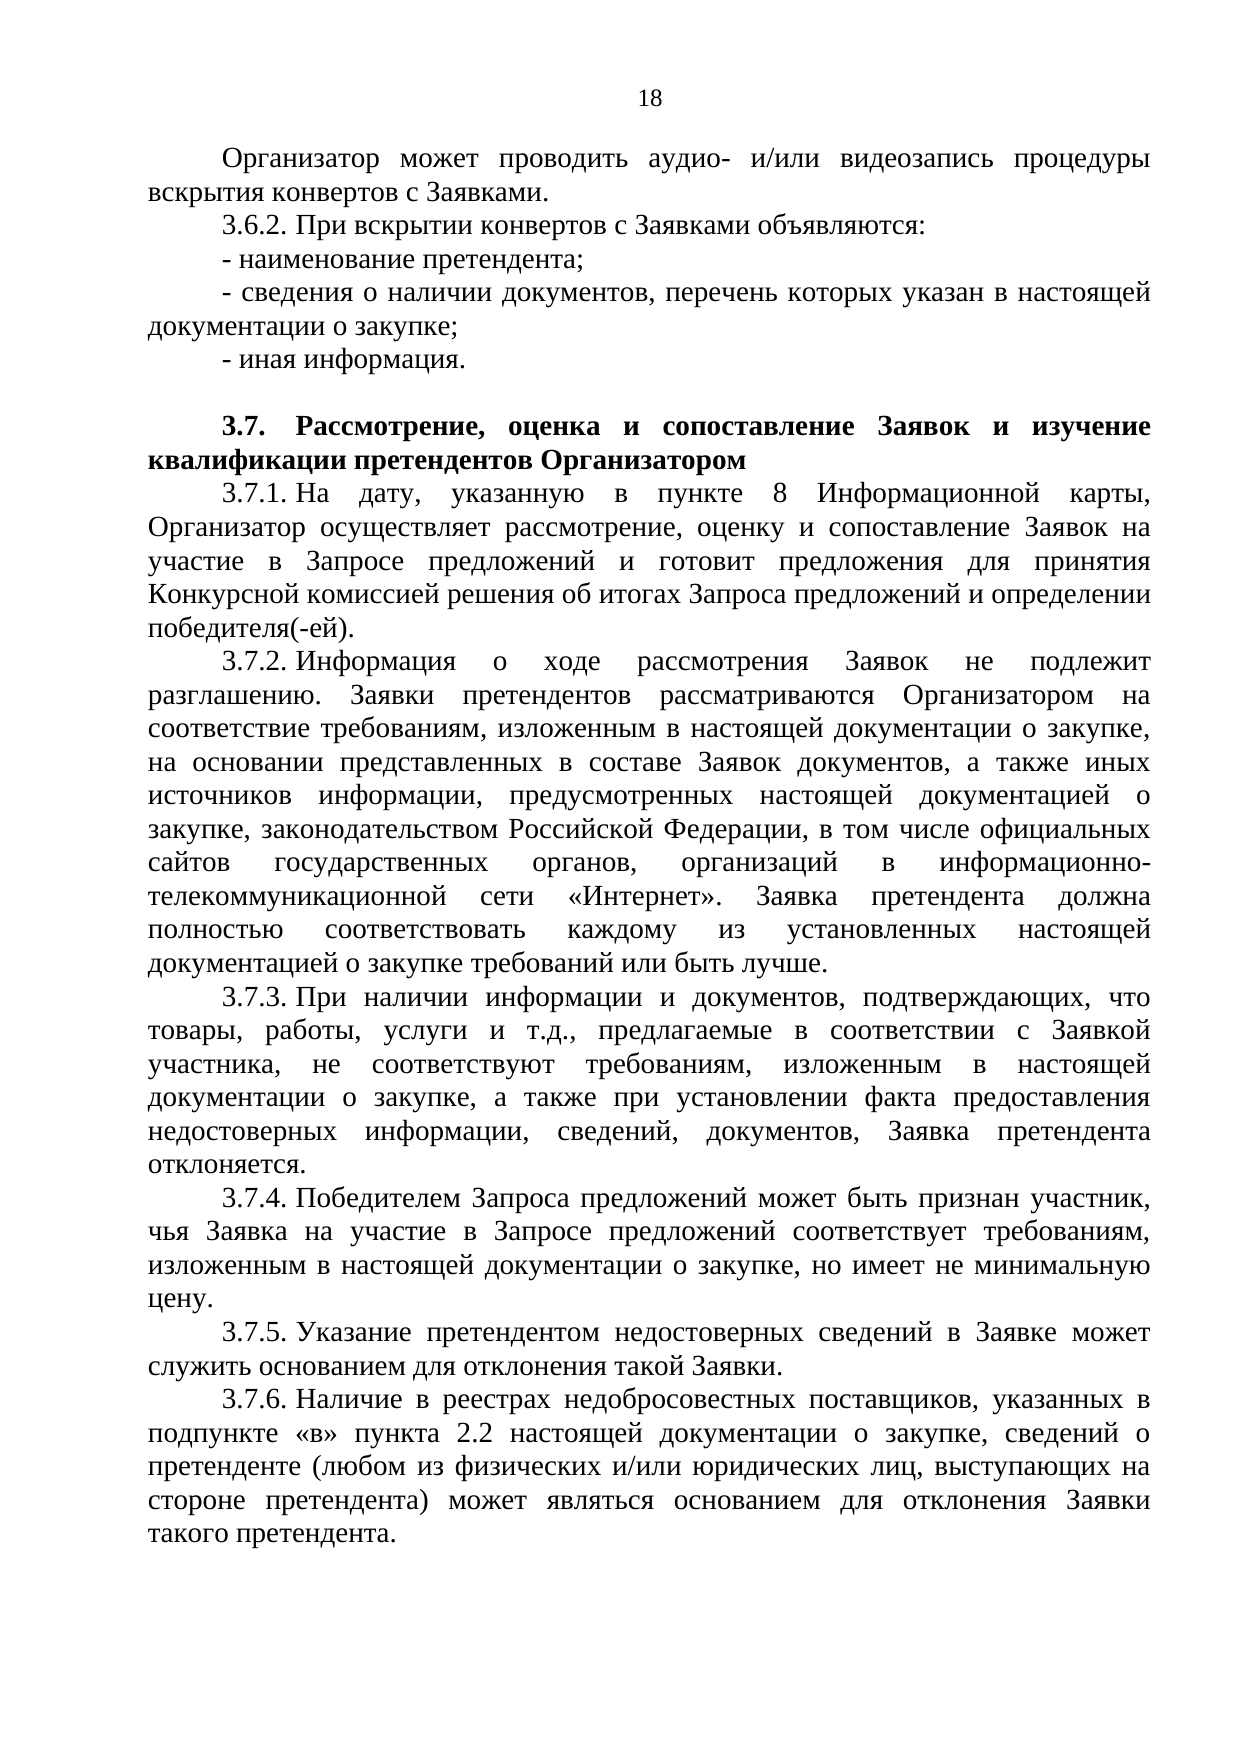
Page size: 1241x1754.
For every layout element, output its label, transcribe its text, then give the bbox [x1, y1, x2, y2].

list - наименование претендента; [148, 241, 1152, 274]
list На дату, указанную в пункте 8 Информационной карты, Организатор осуществляет рассмотрение, оценку и сопоставление Заявок на участие в Запросе предложений и готовит предложения для принятия Конкурсной комиссией решения об итогах Запроса предложений и определении победителя(-ей). [148, 476, 1152, 643]
list Рассмотрение, оценка и сопоставление Заявок и изучение квалификации претендентов Организатором [148, 408, 1152, 476]
list - сведения о наличии документов, перечень которых указан в настоящей документации о закупке; [148, 274, 1152, 341]
list При наличии информации и документов, подтверждающих, что товары, работы, услуги и т.д., предлагаемые в соответствии с Заявкой участника, не соответствуют требованиям, изложенным в настоящей документации о закупке, а также при установлении факта предоставления недостоверных информации, сведений, документов, Заявка претендента отклоняется. [148, 979, 1152, 1180]
list Информация о ходе рассмотрения Заявок не подлежит разглашению. Заявки претендентов рассматриваются Организатором на соответствие требованиям, изложенным в настоящей документации о закупке, на основании представленных в составе Заявок документов, а также иных источников информации, предусмотренных настоящей документацией о закупке, законодательством Российской Федерации, в том числе официальных сайтов государственных органов, организаций в информационно-телекоммуникационной сети «Интернет». Заявка претендента должна полностью соответствовать каждому из установленных настоящей документацией о закупке требований или быть лучше. [148, 643, 1152, 979]
list Победителем Запроса предложений может быть признан участник, чья Заявка на участие в Запросе предложений соответствует требованиям, изложенным в настоящей документации о закупке, но имеет не минимальную цену. [148, 1180, 1152, 1314]
list Указание претендентом недостоверных сведений в Заявке может служить основанием для отклонения такой Заявки. [148, 1314, 1152, 1381]
text Организатор может проводить аудио- и/или видеозапись процедуры вскрытия конвертов с Заявками. [148, 140, 1152, 207]
list Наличие в реестрах недобросовестных поставщиков, указанных в подпункте «в» пункта 2.2 настоящей документации о закупке, сведений о претенденте (любом из физических и/или юридических лиц, выступающих на стороне претендента) может являться основанием для отклонения Заявки такого претендента. [148, 1381, 1152, 1549]
list - иная информация. [148, 341, 1152, 375]
list При вскрытии конвертов с Заявками объявляются: [148, 207, 1152, 241]
